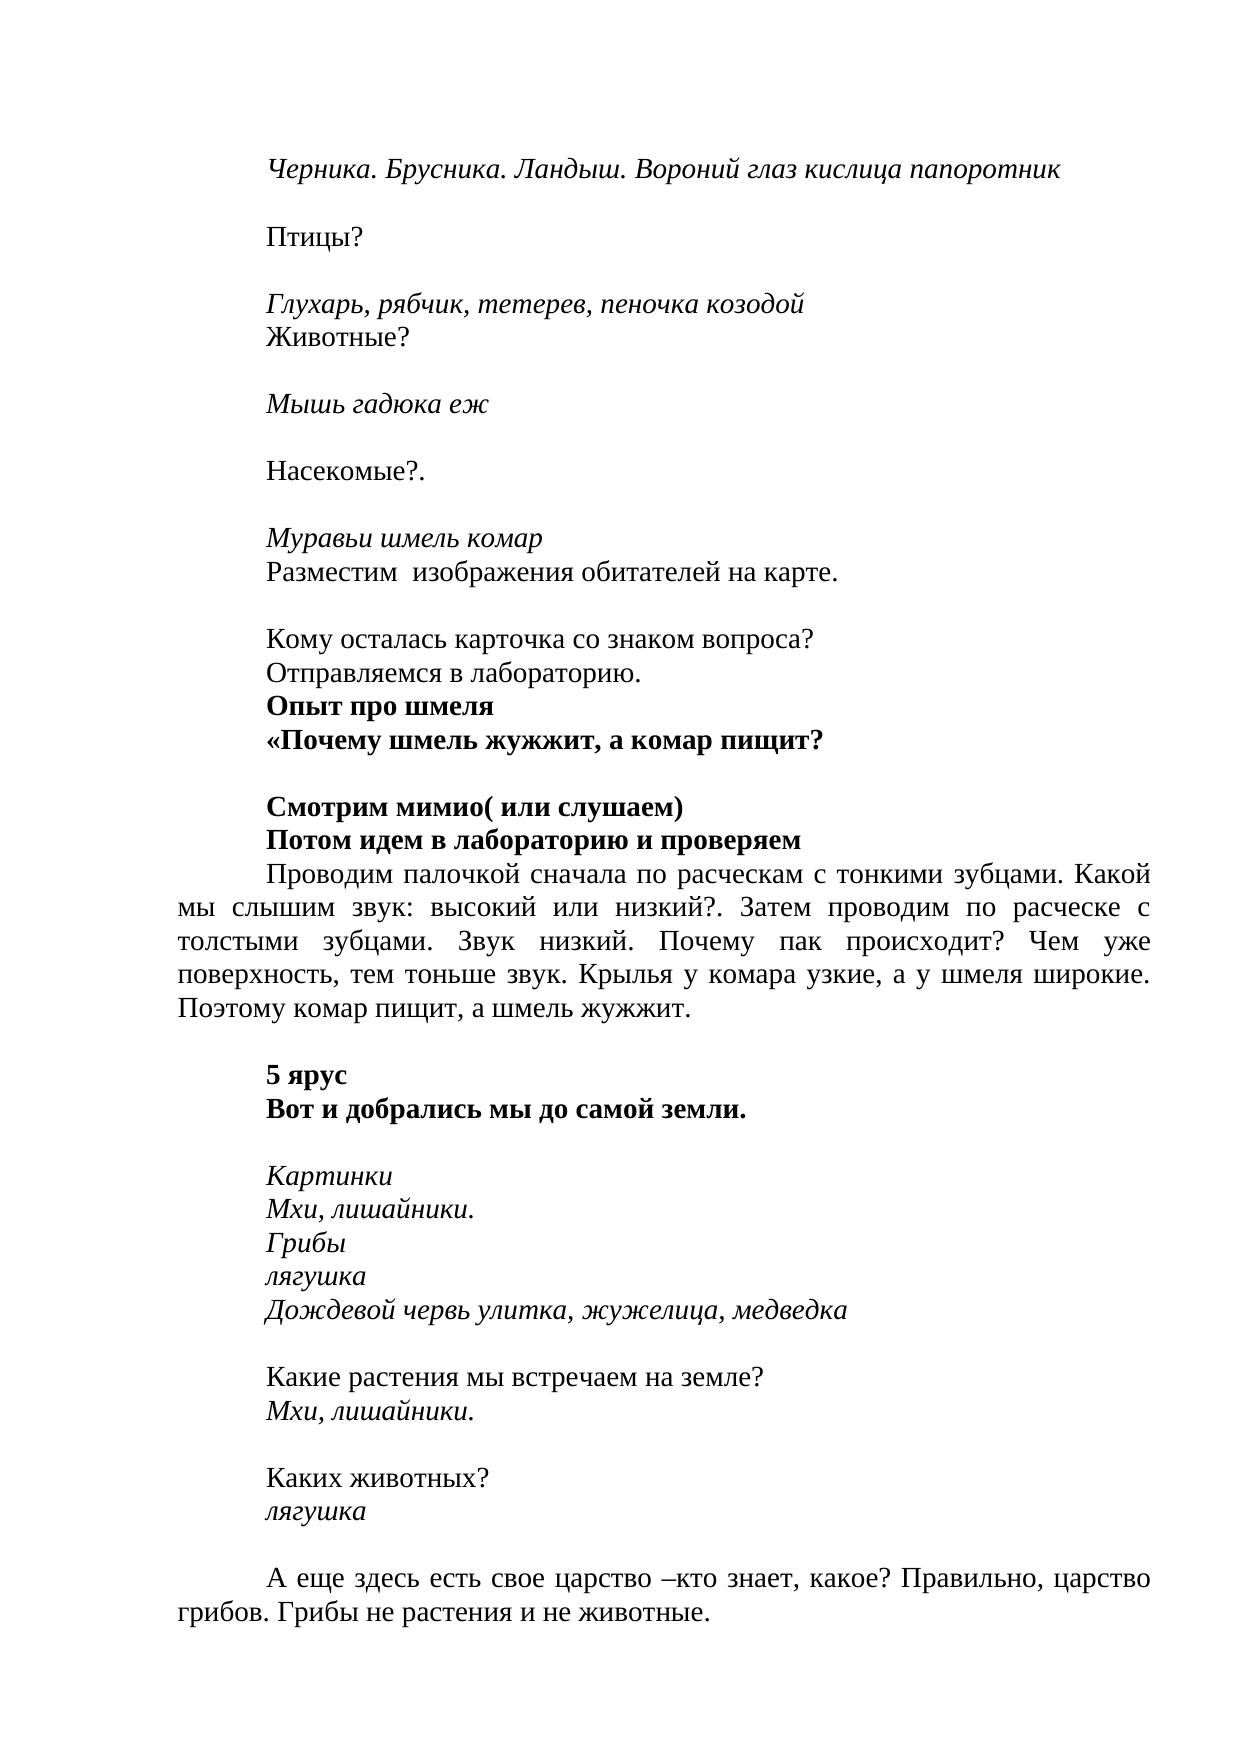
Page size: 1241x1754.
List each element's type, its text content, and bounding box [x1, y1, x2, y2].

text Насекомые?. [177, 453, 1152, 487]
text Мхи, лишайники. [177, 1393, 1152, 1426]
text Проводим палочкой сначала по расческам с тонкими зубцами. Какой мы слышим звук: высокий или низкий?. Затем проводим по расческе с толстыми зубцами. Звук низкий. Почему пак происходит? Чем уже поверхность, тем тоньше звук. Крылья у комара узкие, а у шмеля широкие. Поэтому комар пищит, а шмель жужжит. [177, 856, 1152, 1024]
text Дождевой червь улитка, жужелица, медведка [177, 1292, 1152, 1326]
text Картинки [177, 1158, 1152, 1191]
text «Почему шмель жужжит, а комар пищит? [177, 722, 1152, 755]
text Птицы? [177, 219, 1152, 252]
text Мышь гадюка еж [177, 386, 1152, 420]
text Отправляемся в лабораторию. [177, 655, 1152, 688]
text А еще здесь есть свое царство –кто знает, какое? Правильно, царство грибов. Грибы не растения и не животные. [177, 1560, 1152, 1627]
text Вот и добрались мы до самой земли. [177, 1091, 1152, 1124]
text Муравьи шмель комар [177, 521, 1152, 554]
text лягушка [177, 1493, 1152, 1527]
text Каких животных? [177, 1460, 1152, 1493]
text Опыт про шмеля [177, 688, 1152, 722]
text Кому осталась карточка со знаком вопроса? [177, 621, 1152, 655]
text Смотрим мимио( или слушаем) [177, 789, 1152, 822]
text Какие растения мы встречаем на земле? [177, 1359, 1152, 1393]
text Потом идем в лабораторию и проверяем [177, 822, 1152, 856]
text Мхи, лишайники. [177, 1191, 1152, 1225]
text Разместим изображения обитателей на карте. [177, 554, 1152, 588]
text лягушка [177, 1258, 1152, 1292]
text Черника. Брусника. Ландыш. Вороний глаз кислица папоротник [177, 152, 1152, 185]
text Грибы [177, 1225, 1152, 1258]
text 5 ярус [177, 1057, 1152, 1091]
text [177, 286, 1152, 319]
text Животные? [177, 319, 1152, 353]
